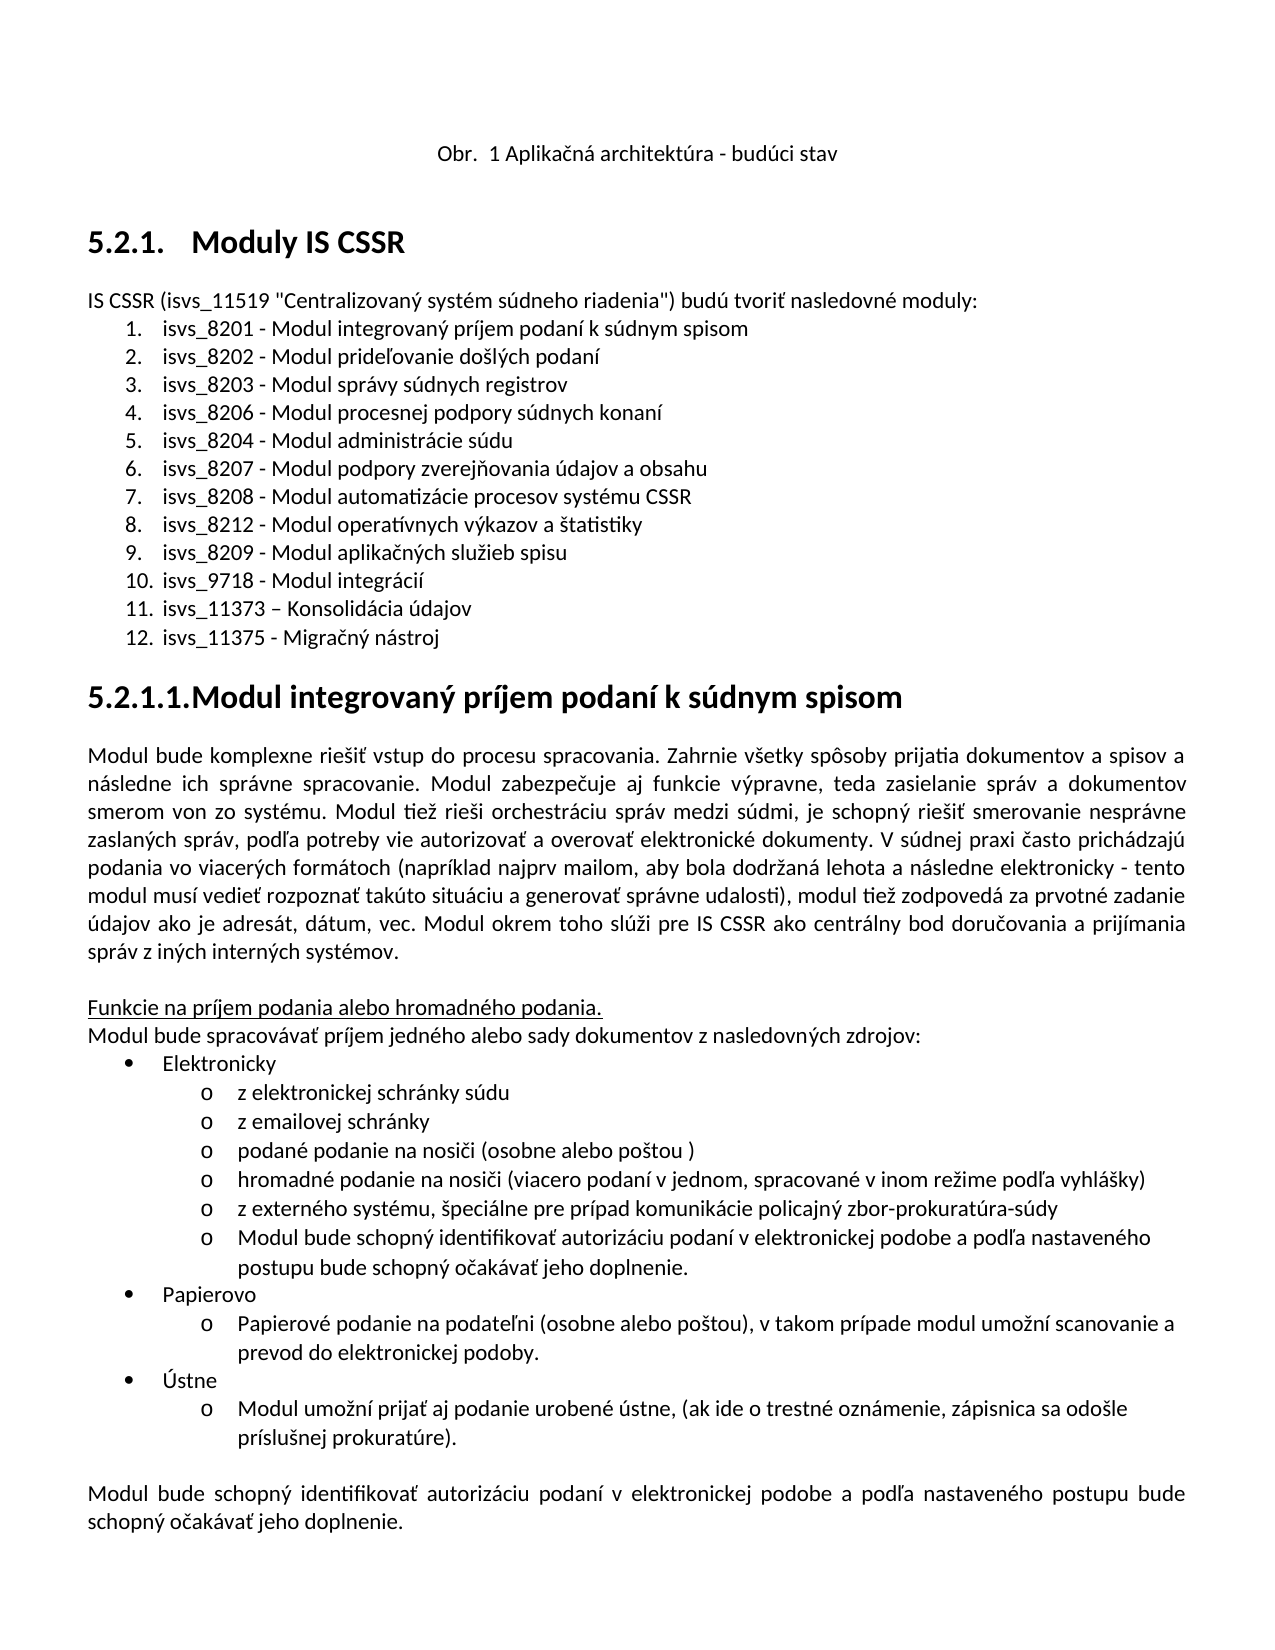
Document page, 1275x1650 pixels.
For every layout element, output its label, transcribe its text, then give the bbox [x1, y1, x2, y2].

text Modul bude schopný identifikovať autorizáciu podaní v elektronickej podobe a podľa nastaveného postupu bude schopný očakávať jeho doplnenie. [87, 1479, 1187, 1535]
subtitle Moduly IS CSSR [87, 221, 1187, 261]
list isvs_8203 - Modul správy súdnych registrov [125, 370, 1187, 398]
list Papierové podanie na podateľni (osobne alebo poštou), v takom prípade modul umožní scanovanie a prevod do elektronickej podoby. [200, 1309, 1187, 1366]
text Funkcie na príjem podania alebo hromadného podania. [87, 993, 1187, 1022]
list isvs_8212 - Modul operatívnych výkazov a štatistiky [125, 511, 1187, 538]
list Modul bude schopný identifikovať autorizáciu podaní v elektronickej podobe a podľa nastaveného postupu bude schopný očakávať jeho doplnenie. [200, 1223, 1187, 1281]
list z elektronickej schránky súdu [200, 1078, 1187, 1107]
list isvs_8207 - Modul podpory zverejňovania údajov a obsahu [125, 454, 1187, 482]
text Modul bude komplexne riešiť vstup do procesu spracovania. Zahrnie všetky spôsoby prijatia dokumentov a spisov a následne ich správne spracovanie. Modul zabezpečuje aj funkcie výpravne, teda zasielanie správ a dokumentov smerom von zo systému. Modul tiež rieši orchestráciu správ medzi súdmi, je schopný riešiť smerovanie nesprávne zaslaných správ, podľa potreby vie autorizovať a overovať elektronické dokumenty. V súdnej praxi často prichádzajú podania vo viacerých formátoch (napríklad najprv mailom, aby bola dodržaná lehota a následne elektronicky - tento modul musí vedieť rozpoznať takúto situáciu a generovať správne udalosti), modul tiež zodpovedá za prvotné zadanie údajov ako je adresát, dátum, vec. Modul okrem toho slúži pre IS CSSR ako centrálny bod doručovania a prijímania správ z iných interných systémov. [87, 741, 1187, 966]
list hromadné podanie na nosiči (viacero podaní v jednom, spracované v inom režime podľa vyhlášky) [200, 1165, 1187, 1194]
list Papierovo [125, 1281, 1187, 1309]
list Ústne [125, 1366, 1187, 1394]
list isvs_11375 - Migračný nástroj [125, 623, 1187, 651]
text IS CSSR (isvs_11519 "Centralizovaný systém súdneho riadenia") budú tvoriť nasledovné moduly: [87, 286, 1187, 314]
list isvs_8201 - Modul integrovaný príjem podaní k súdnym spisom [125, 314, 1187, 342]
list podané podanie na nosiči (osobne alebo poštou ) [200, 1136, 1187, 1165]
list isvs_8202 - Modul prideľovanie došlých podaní [125, 342, 1187, 370]
list isvs_8204 - Modul administrácie súdu [125, 426, 1187, 454]
list isvs_8208 - Modul automatizácie procesov systému CSSR [125, 482, 1187, 511]
list isvs_9718 - Modul integrácií [125, 567, 1187, 594]
subtitle Modul integrovaný príjem podaní k súdnym spisom [87, 676, 1187, 716]
list isvs_11373 – Konsolidácia údajov [125, 594, 1187, 623]
list isvs_8206 - Modul procesnej podpory súdnych konaní [125, 398, 1187, 426]
list Elektronicky [125, 1049, 1187, 1078]
text Modul bude spracovávať príjem jedného alebo sady dokumentov z nasledovných zdrojov: [87, 1022, 1187, 1049]
list z emailovej schránky [200, 1107, 1187, 1136]
list z externého systému, špeciálne pre prípad komunikácie policajný zbor-prokuratúra-súdy [200, 1194, 1187, 1223]
list isvs_8209 - Modul aplikačných služieb spisu [125, 538, 1187, 567]
list Modul umožní prijať aj podanie urobené ústne, (ak ide o trestné oznámenie, zápisnica sa odošle príslušnej prokuratúre). [200, 1394, 1187, 1451]
